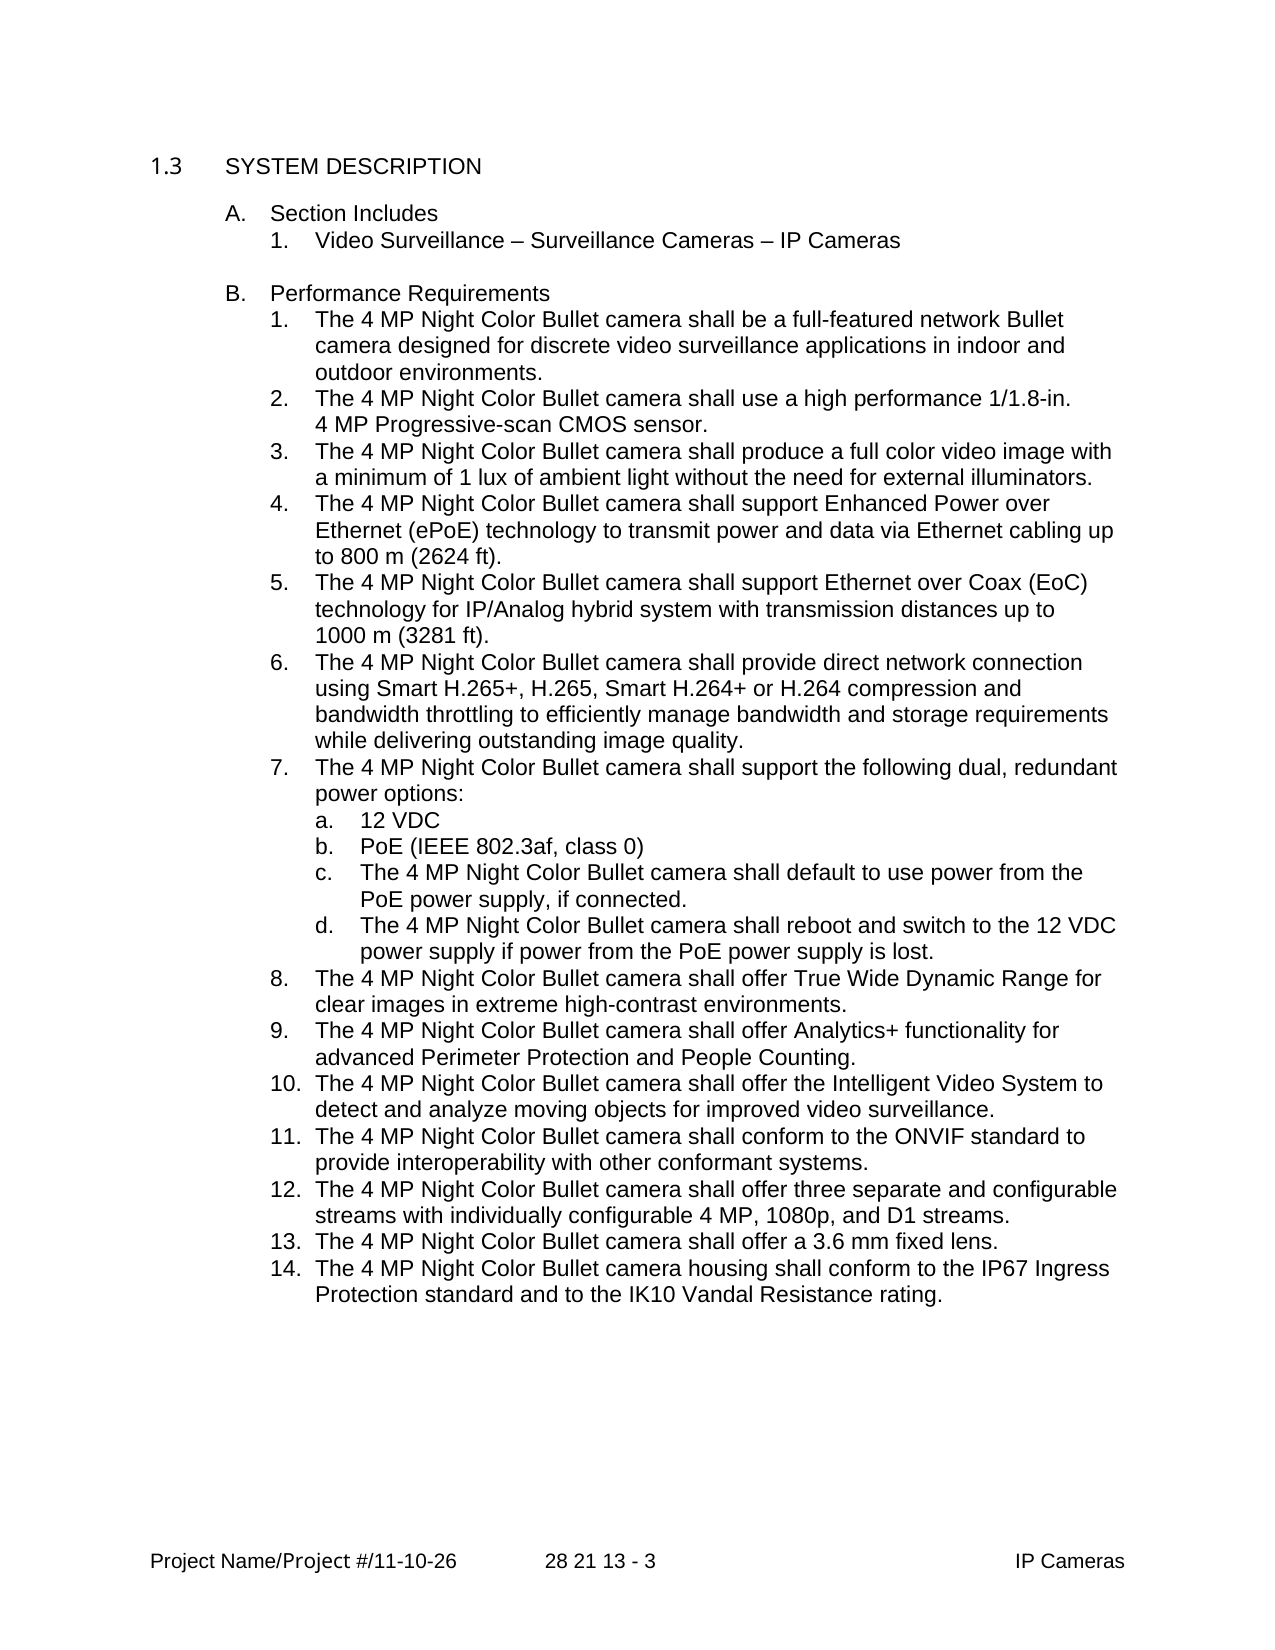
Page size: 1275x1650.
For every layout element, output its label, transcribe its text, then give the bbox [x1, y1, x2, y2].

list The 4 MP Night Color Bullet camera shall produce a full color video image with a minimum of 1 lux of ambient light without the need for external illuminators. [270, 438, 1125, 490]
list The 4 MP Night Color Bullet camera shall support Ethernet over Coax (EoC) technology for IP/Analog hybrid system with transmission distances up to 1000 m (3281 ft). [270, 569, 1125, 648]
list The 4 MP Night Color Bullet camera shall support the following dual, redundant power options: [270, 754, 1125, 807]
list The 4 MP Night Color Bullet camera shall offer the Intelligent Video System to detect and analyze moving objects for improved video surveillance. [270, 1070, 1125, 1123]
list The 4 MP Night Color Bullet camera shall conform to the ONVIF standard to provide interoperability with other conformant systems. [270, 1123, 1125, 1176]
list The 4 MP Night Color Bullet camera shall offer a 3.6 mm fixed lens. [270, 1228, 1125, 1254]
list The 4 MP Night Color Bullet camera shall support Enhanced Power over Ethernet (ePoE) technology to transmit power and data via Ethernet cabling up to 800 m (2624 ft). [270, 490, 1125, 569]
list The 4 MP Night Color Bullet camera shall use a high performance 1/1.8-in. 4 MP Progressive-scan CMOS sensor. [270, 385, 1125, 438]
list PoE (IEEE 802.3af, class 0) [315, 833, 1125, 859]
list The 4 MP Night Color Bullet camera shall offer Analytics+ functionality for advanced Perimeter Protection and People Counting. [270, 1017, 1125, 1070]
list The 4 MP Night Color Bullet camera housing shall conform to the IP67 Ingress Protection standard and to the IK10 Vandal Resistance rating. [270, 1254, 1125, 1307]
list The 4 MP Night Color Bullet camera shall offer three separate and configurable streams with individually configurable 4 MP, 1080p, and D1 streams. [270, 1176, 1125, 1228]
list The 4 MP Night Color Bullet camera shall provide direct network connection using Smart H.265+, H.265, Smart H.264+ or H.264 compression and bandwidth throttling to efficiently manage bandwidth and storage requirements while delivering outstanding image quality. [270, 648, 1125, 754]
list SYSTEM DESCRIPTION [150, 150, 1125, 181]
list Section Includes [225, 200, 1125, 227]
list 12 VDC [315, 807, 1125, 833]
list The 4 MP Night Color Bullet camera shall offer True Wide Dynamic Range for clear images in extreme high-contrast environments. [270, 965, 1125, 1017]
list Video Surveillance – Surveillance Cameras – IP Cameras [270, 227, 1125, 253]
list The 4 MP Night Color Bullet camera shall reboot and switch to the 12 VDC power supply if power from the PoE power supply is lost. [315, 912, 1125, 965]
list Performance Requirements [225, 279, 1125, 306]
list The 4 MP Night Color Bullet camera shall be a full-featured network Bullet camera designed for discrete video surveillance applications in indoor and outdoor environments. [270, 306, 1125, 385]
list The 4 MP Night Color Bullet camera shall default to use power from the PoE power supply, if connected. [315, 859, 1125, 912]
